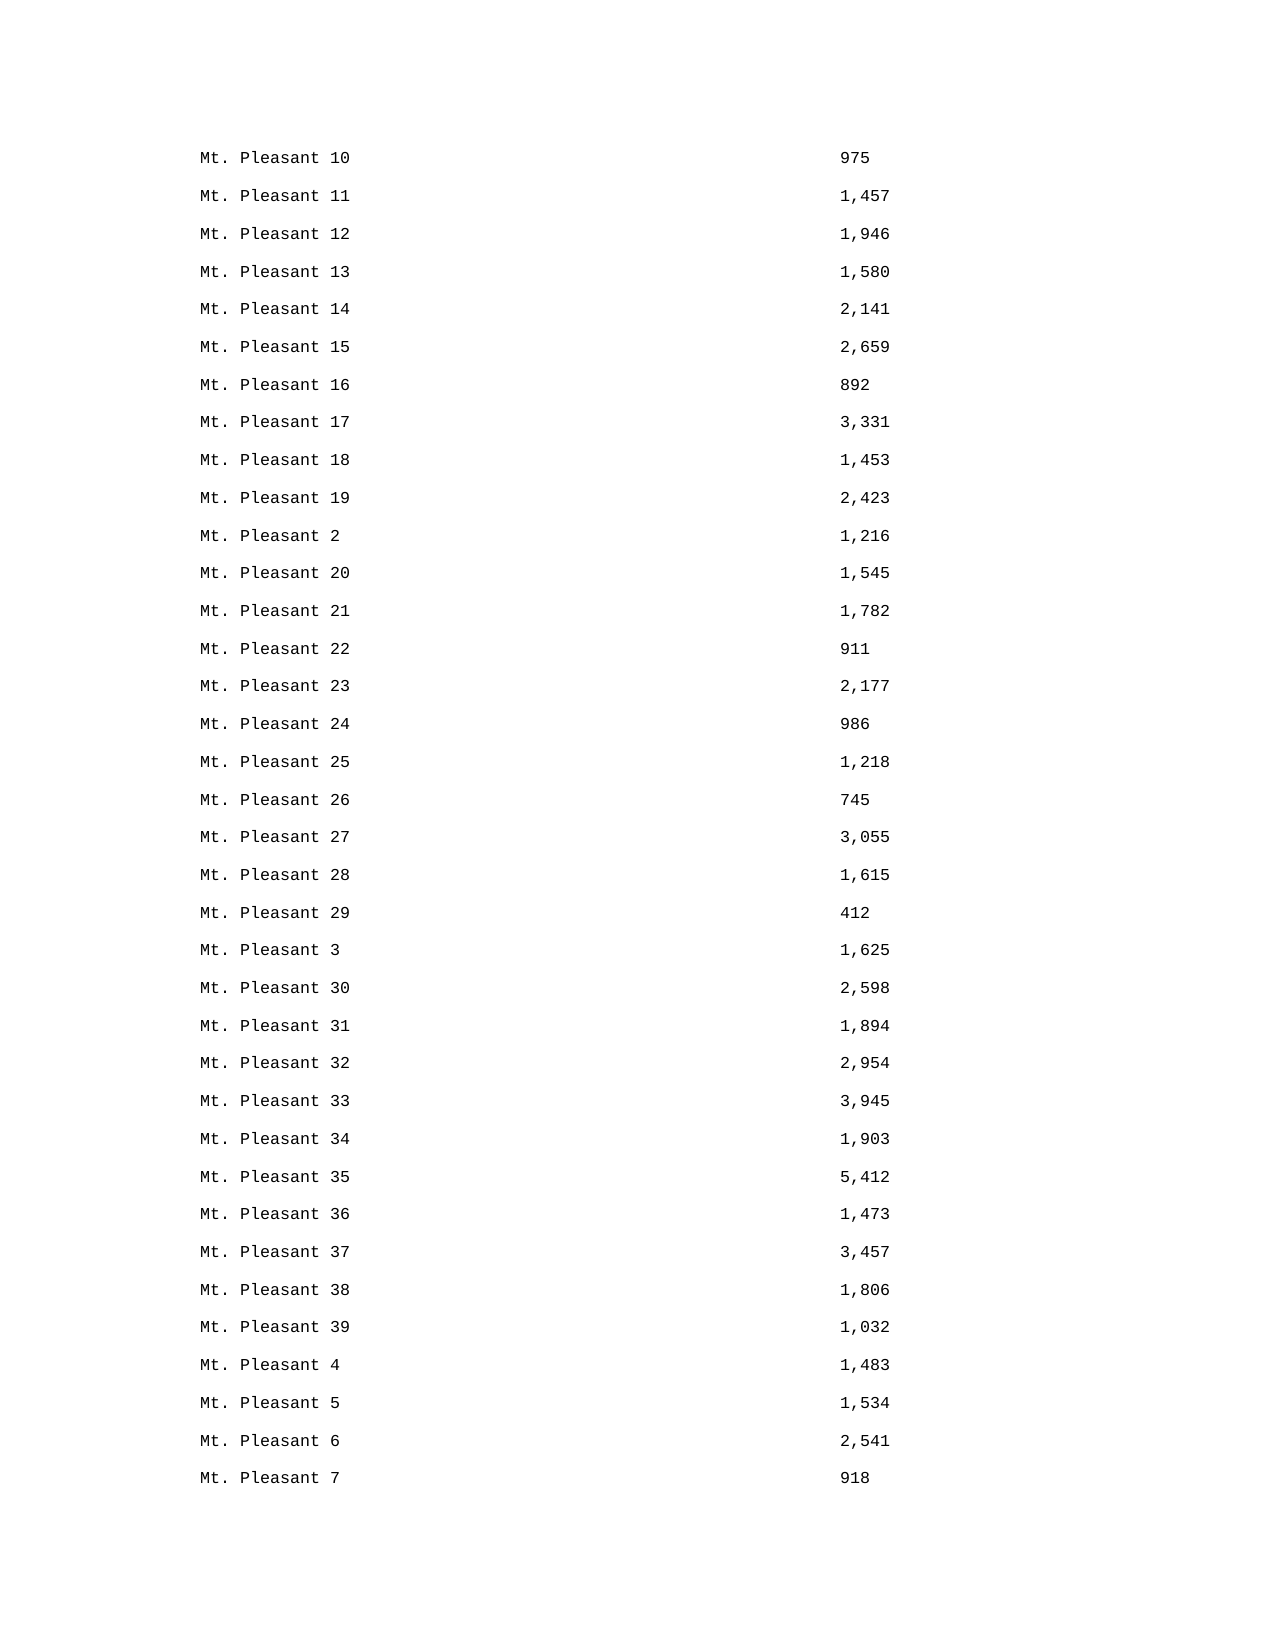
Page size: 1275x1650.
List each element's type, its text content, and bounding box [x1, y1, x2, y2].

text Mt. Pleasant 22 911 [150, 640, 1125, 659]
text Mt. Pleasant 15 2,659 [150, 338, 1125, 357]
text Mt. Pleasant 2 1,216 [150, 527, 1125, 546]
text Mt. Pleasant 36 1,473 [150, 1206, 1125, 1225]
text Mt. Pleasant 38 1,806 [150, 1281, 1125, 1300]
text Mt. Pleasant 39 1,032 [150, 1319, 1125, 1338]
text Mt. Pleasant 26 745 [150, 791, 1125, 810]
text Mt. Pleasant 4 1,483 [150, 1357, 1125, 1376]
text Mt. Pleasant 16 892 [150, 376, 1125, 395]
text Mt. Pleasant 34 1,903 [150, 1130, 1125, 1149]
text Mt. Pleasant 27 3,055 [150, 829, 1125, 848]
text Mt. Pleasant 6 2,541 [150, 1432, 1125, 1451]
text Mt. Pleasant 12 1,946 [150, 225, 1125, 244]
text Mt. Pleasant 28 1,615 [150, 866, 1125, 885]
text Mt. Pleasant 14 2,141 [150, 301, 1125, 320]
text Mt. Pleasant 5 1,534 [150, 1394, 1125, 1413]
text Mt. Pleasant 3 1,625 [150, 942, 1125, 961]
text Mt. Pleasant 31 1,894 [150, 1017, 1125, 1036]
text Mt. Pleasant 20 1,545 [150, 565, 1125, 584]
text Mt. Pleasant 11 1,457 [150, 188, 1125, 207]
text Mt. Pleasant 30 2,598 [150, 979, 1125, 998]
text Mt. Pleasant 10 975 [150, 150, 1125, 169]
text Mt. Pleasant 23 2,177 [150, 678, 1125, 697]
text Mt. Pleasant 21 1,782 [150, 602, 1125, 621]
text Mt. Pleasant 24 986 [150, 716, 1125, 734]
text Mt. Pleasant 17 3,331 [150, 414, 1125, 433]
text Mt. Pleasant 7 918 [150, 1470, 1125, 1489]
text Mt. Pleasant 19 2,423 [150, 489, 1125, 508]
text Mt. Pleasant 33 3,945 [150, 1093, 1125, 1112]
text Mt. Pleasant 37 3,457 [150, 1243, 1125, 1262]
text Mt. Pleasant 25 1,218 [150, 753, 1125, 772]
text Mt. Pleasant 32 2,954 [150, 1055, 1125, 1074]
text Mt. Pleasant 18 1,453 [150, 452, 1125, 471]
text Mt. Pleasant 29 412 [150, 904, 1125, 923]
text Mt. Pleasant 35 5,412 [150, 1168, 1125, 1187]
text Mt. Pleasant 13 1,580 [150, 263, 1125, 282]
